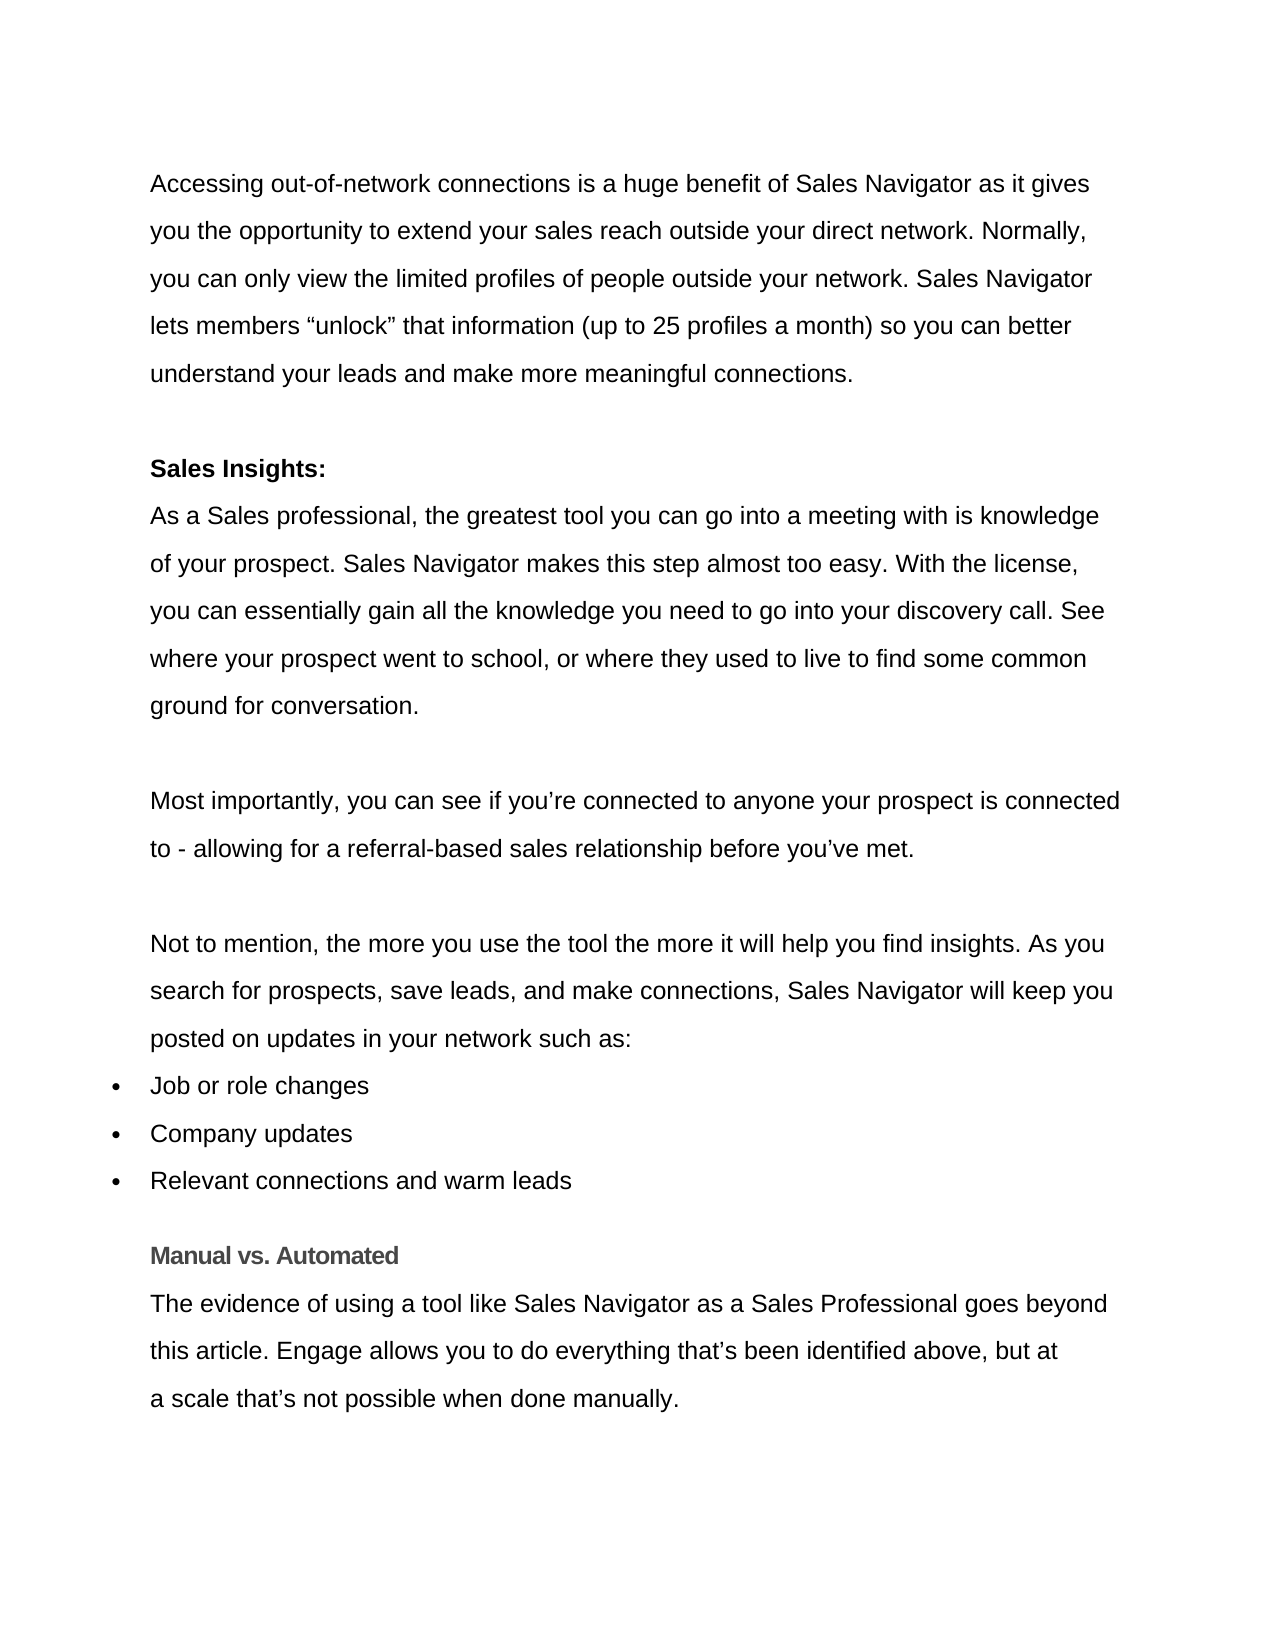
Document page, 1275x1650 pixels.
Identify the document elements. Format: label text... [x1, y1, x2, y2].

list Relevant connections and warm leads [112, 1147, 1125, 1195]
list Company updates [112, 1100, 1125, 1147]
text Most importantly, you can see if you’re connected to anyone your prospect is connected to - allowing for a referral-based sales relationship before you’ve met. [150, 767, 1125, 862]
subtitle Manual vs. Automated [150, 1232, 1125, 1270]
text Not to mention, the more you use the tool the more it will help you find insights. As you search for prospects, save leads, and make connections, Sales Navigator will keep you posted on updates in your network such as: [150, 910, 1125, 1052]
text As a Sales professional, the greatest tool you can go into a meeting with is knowledge of your prospect. Sales Navigator makes this step almost too easy. With the license, you can essentially gain all the knowledge you need to go into your discovery call. See where your prospect went to school, or where they used to live to find some common ground for conversation. [150, 482, 1125, 720]
list Job or role changes [112, 1052, 1125, 1100]
text The evidence of using a tool like Sales Navigator as a Sales Professional goes beyond this article. Engage allows you to do everything that’s been identified above, but at a scale that’s not possible when done manually. [150, 1270, 1125, 1412]
text Accessing out-of-network connections is a huge benefit of Sales Navigator as it gives you the opportunity to extend your sales reach outside your direct network. Normally, you can only view the limited profiles of people outside your network. Sales Navigator lets members “unlock” that information (up to 25 profiles a month) so you can better understand your leads and make more meaningful connections. [150, 150, 1125, 387]
text Sales Insights: [150, 435, 1125, 482]
